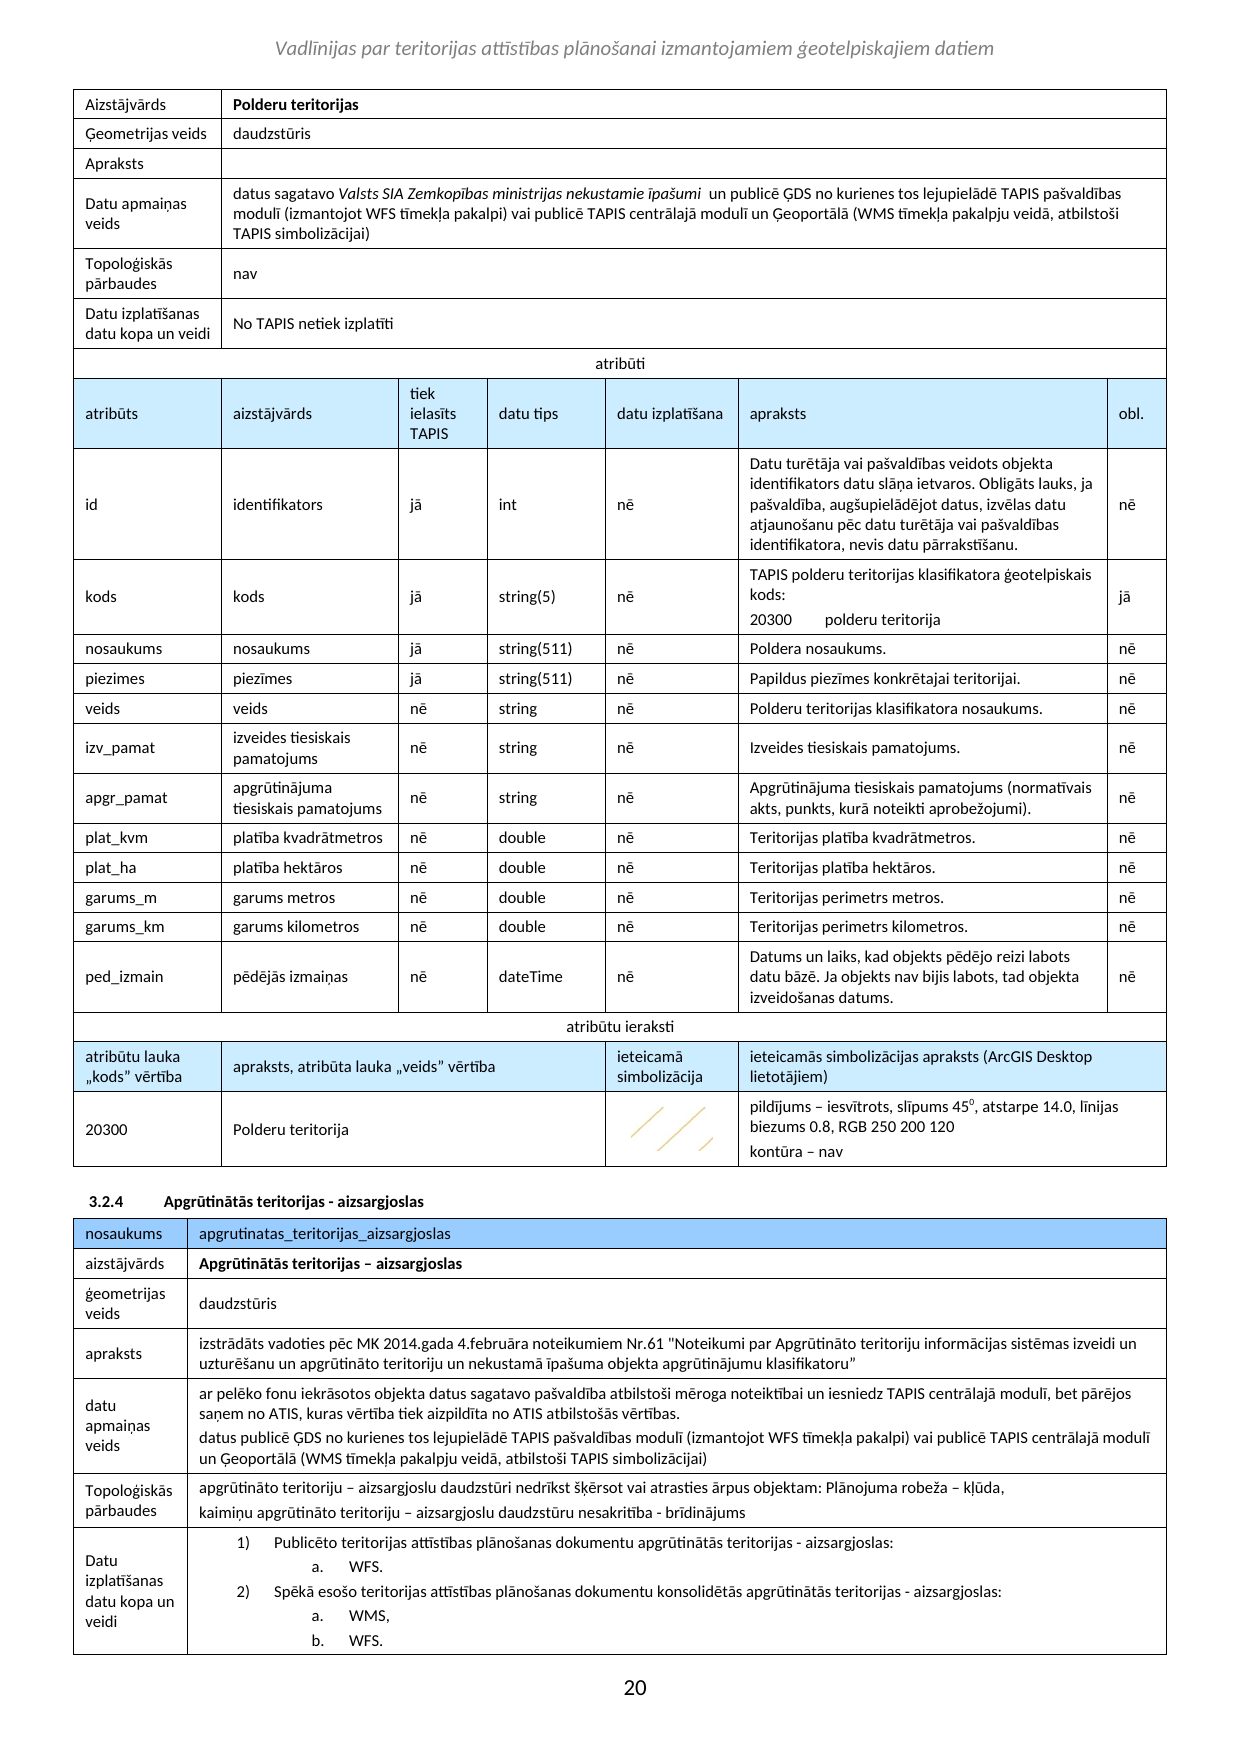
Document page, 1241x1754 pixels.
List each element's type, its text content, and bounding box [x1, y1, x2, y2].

table_cell nosaukums [74, 635, 221, 663]
table_cell izveides tiesiskais pamatojums [222, 724, 398, 772]
table_cell double [488, 824, 605, 852]
table_cell 20300 [74, 1092, 221, 1166]
table_cell nē [606, 449, 738, 559]
table_cell Polderu teritorija [222, 1092, 605, 1166]
table_cell Datu apmaiņas veids [74, 179, 221, 248]
table_cell nē [1108, 774, 1166, 822]
table_cell datu izplatīšana [606, 379, 738, 448]
table_cell pildījums – iesvītrots, slīpums 450, atstarpe 14.0, līnijas biezums 0.8, RGB 250 200 120 kontūra – nav [739, 1092, 1166, 1166]
table_cell nē [399, 724, 487, 772]
table_cell nē [1108, 913, 1166, 941]
table_cell No TAPIS netiek izplatīti [222, 299, 1166, 348]
table_cell nē [606, 913, 738, 941]
table_cell nē [606, 853, 738, 882]
table_cell atribūts [74, 379, 221, 448]
table_cell aizstājvārds [74, 1249, 187, 1278]
table_cell Papildus piezīmes konkrētajai teritorijai. [739, 664, 1107, 693]
table_cell Teritorijas perimetrs metros. [739, 883, 1107, 912]
table_cell apraksts [74, 1329, 187, 1378]
table_cell piezīmes [222, 664, 398, 693]
table_cell nē [606, 694, 738, 722]
table_cell ieteicamās simbolizācijas apraksts (ArcGIS Desktop lietotājiem) [739, 1042, 1166, 1091]
table_cell nē [606, 774, 738, 822]
table_cell Polderu teritorijas [222, 90, 1166, 118]
table_cell datu apmaiņas veids [74, 1379, 187, 1472]
table_cell id [74, 449, 221, 559]
table_cell veids [222, 694, 398, 722]
table_cell Datu izplatīšanas datu kopa un veidi [74, 299, 221, 348]
table_cell jā [399, 664, 487, 693]
table_cell garums kilometros [222, 913, 398, 941]
table_cell nē [1108, 694, 1166, 722]
table_cell nosaukums [222, 635, 398, 663]
table_cell jā [399, 449, 487, 559]
table_cell daudzstūris [188, 1279, 1166, 1328]
table_cell Ģeometrijas veids [74, 119, 221, 148]
table_cell string(511) [488, 664, 605, 693]
table_cell Teritorijas perimetrs kilometros. [739, 913, 1107, 941]
table_cell Datu turētāja vai pašvaldības veidots objekta identifikators datu slāņa ietvaros. Obligāts lauks, ja pašvaldība, augšupielādējot datus, izvēlas datu atjaunošanu pēc datu turētāja vai pašvaldības identifikatora, nevis datu pārrakstīšanu. [739, 449, 1107, 559]
table_cell Topoloģiskās pārbaudes [74, 1474, 187, 1527]
table_cell nē [1108, 883, 1166, 912]
subtitle Apgrūtinātās teritorijas - aizsargjoslas [89, 1192, 1181, 1212]
table_cell nē [606, 824, 738, 852]
table_cell nē [606, 942, 738, 1012]
table_cell Polderu teritorijas klasifikatora nosaukums. [739, 694, 1107, 722]
table_cell string(511) [488, 635, 605, 663]
table_cell tiek ielasīts TAPIS [399, 379, 487, 448]
table_cell nē [399, 824, 487, 852]
table_cell TAPIS polderu teritorijas klasifikatora ģeotelpiskais kods: 20300 polderu teritorija [739, 560, 1107, 633]
table_cell nē [399, 694, 487, 722]
table_cell nē [606, 560, 738, 633]
picture [631, 1107, 713, 1151]
table_cell pēdējās izmaiņas [222, 942, 398, 1012]
table_cell nē [606, 635, 738, 663]
table_cell Publicēto teritorijas attīstības plānošanas dokumentu apgrūtinātās teritorijas - aizsargjoslas: WFS. Spēkā esošo teritorijas attīstības plānošanas dokumentu konsolidētās apgrūtinātās teritorijas - aizsargjoslas: WMS, WFS. [188, 1528, 1166, 1654]
table_cell ar pelēko fonu iekrāsotos objekta datus sagatavo pašvaldība atbilstoši mēroga noteiktībai un iesniedz TAPIS centrālajā modulī, bet pārējos saņem no ATIS, kuras vērtība tiek aizpildīta no ATIS atbilstošās vērtības. datus publicē ĢDS no kurienes tos lejupielādē TAPIS pašvaldības modulī (izmantojot WFS tīmekļa pakalpi) vai publicē TAPIS centrālajā modulī un Ģeoportālā (WMS tīmekļa pakalpju veidā, atbilstoši TAPIS simbolizācijai) [188, 1379, 1166, 1472]
table_cell Apraksts [74, 149, 221, 178]
table_cell string [488, 694, 605, 722]
table_cell Apgrūtinājuma tiesiskais pamatojums (normatīvais akts, punkts, kurā noteikti aprobežojumi). [739, 774, 1107, 822]
table_cell dateTime [488, 942, 605, 1012]
table_cell apgrūtinājuma tiesiskais pamatojums [222, 774, 398, 822]
table_cell Datums un laiks, kad objekts pēdējo reizi labots datu bāzē. Ja objekts nav bijis labots, tad objekta izveidošanas datums. [739, 942, 1107, 1012]
table_cell apgrūtināto teritoriju – aizsargjoslu daudzstūri nedrīkst šķērsot vai atrasties ārpus objektam: Plānojuma robeža – kļūda, kaimiņu apgrūtināto teritoriju – aizsargjoslu daudzstūru nesakritība - brīdinājums [188, 1474, 1166, 1527]
table_cell nē [399, 774, 487, 822]
table_cell jā [399, 635, 487, 663]
table_cell nē [399, 913, 487, 941]
table_cell platība hektāros [222, 853, 398, 882]
table_cell kods [74, 560, 221, 633]
table_cell izstrādāts vadoties pēc MK 2014.gada 4.februāra noteikumiem Nr.61 "Noteikumi par Apgrūtināto teritoriju informācijas sistēmas izveidi un uzturēšanu un apgrūtināto teritoriju un nekustamā īpašuma objekta apgrūtinājumu klasifikatoru” [188, 1329, 1166, 1378]
table_cell ģeometrijas veids [74, 1279, 187, 1328]
table_cell datu tips [488, 379, 605, 448]
table_cell veids [74, 694, 221, 722]
table_cell kods [222, 560, 398, 633]
table_cell Topoloģiskās pārbaudes [74, 249, 221, 298]
table_cell daudzstūris [222, 119, 1166, 148]
table_cell ped_izmain [74, 942, 221, 1012]
table_cell [222, 149, 1166, 178]
table_header nosaukums [74, 1219, 187, 1248]
table_cell identifikators [222, 449, 398, 559]
table_cell atribūtu ieraksti [74, 1013, 1166, 1041]
table_cell apraksts, atribūta lauka „veids” vērtība [222, 1042, 605, 1091]
table_cell obl. [1108, 379, 1166, 448]
table_cell garums_km [74, 913, 221, 941]
table_cell Teritorijas platība hektāros. [739, 853, 1107, 882]
table_cell double [488, 913, 605, 941]
table_cell Aizstājvārds [74, 90, 221, 118]
table_cell Poldera nosaukums. [739, 635, 1107, 663]
table_cell jā [399, 560, 487, 633]
table_cell Apgrūtinātās teritorijas – aizsargjoslas [188, 1249, 1166, 1278]
table_cell [606, 1092, 738, 1166]
table_cell datus sagatavo Valsts SIA Zemkopības ministrijas nekustamie īpašumi un publicē ĢDS no kurienes tos lejupielādē TAPIS pašvaldības modulī (izmantojot WFS tīmekļa pakalpi) vai publicē TAPIS centrālajā modulī un Ģeoportālā (WMS tīmekļa pakalpju veidā, atbilstoši TAPIS simbolizācijai) [222, 179, 1166, 248]
table_cell Datu izplatīšanas datu kopa un veidi [74, 1528, 187, 1654]
table_cell nē [606, 883, 738, 912]
table_cell string [488, 724, 605, 772]
table_cell izv_pamat [74, 724, 221, 772]
table_cell apraksts [739, 379, 1107, 448]
table_cell plat_ha [74, 853, 221, 882]
table_cell nē [1108, 449, 1166, 559]
table_cell nē [1108, 635, 1166, 663]
table_cell atribūtu lauka „kods” vērtība [74, 1042, 221, 1091]
table_cell garums metros [222, 883, 398, 912]
table_cell jā [1108, 560, 1166, 633]
table_cell nē [399, 942, 487, 1012]
table_cell string [488, 774, 605, 822]
table_cell ieteicamā simbolizācija [606, 1042, 738, 1091]
table_cell nē [1108, 664, 1166, 693]
table_cell aizstājvārds [222, 379, 398, 448]
table_cell nē [1108, 942, 1166, 1012]
table_cell piezimes [74, 664, 221, 693]
table_cell nē [606, 724, 738, 772]
table_cell nē [399, 853, 487, 882]
table_cell nav [222, 249, 1166, 298]
table_cell plat_kvm [74, 824, 221, 852]
table_cell Teritorijas platība kvadrātmetros. [739, 824, 1107, 852]
table_cell nē [606, 664, 738, 693]
table_cell platība kvadrātmetros [222, 824, 398, 852]
table_cell nē [399, 883, 487, 912]
table_cell atribūti [74, 349, 1166, 378]
table_cell nē [1108, 824, 1166, 852]
table_header apgrutinatas_teritorijas_aizsargjoslas [188, 1219, 1166, 1248]
table_cell double [488, 883, 605, 912]
table_cell apgr_pamat [74, 774, 221, 822]
table_cell int [488, 449, 605, 559]
table_cell double [488, 853, 605, 882]
table_cell Izveides tiesiskais pamatojums. [739, 724, 1107, 772]
table_cell nē [1108, 853, 1166, 882]
table_cell garums_m [74, 883, 221, 912]
table_cell string(5) [488, 560, 605, 633]
table_cell nē [1108, 724, 1166, 772]
